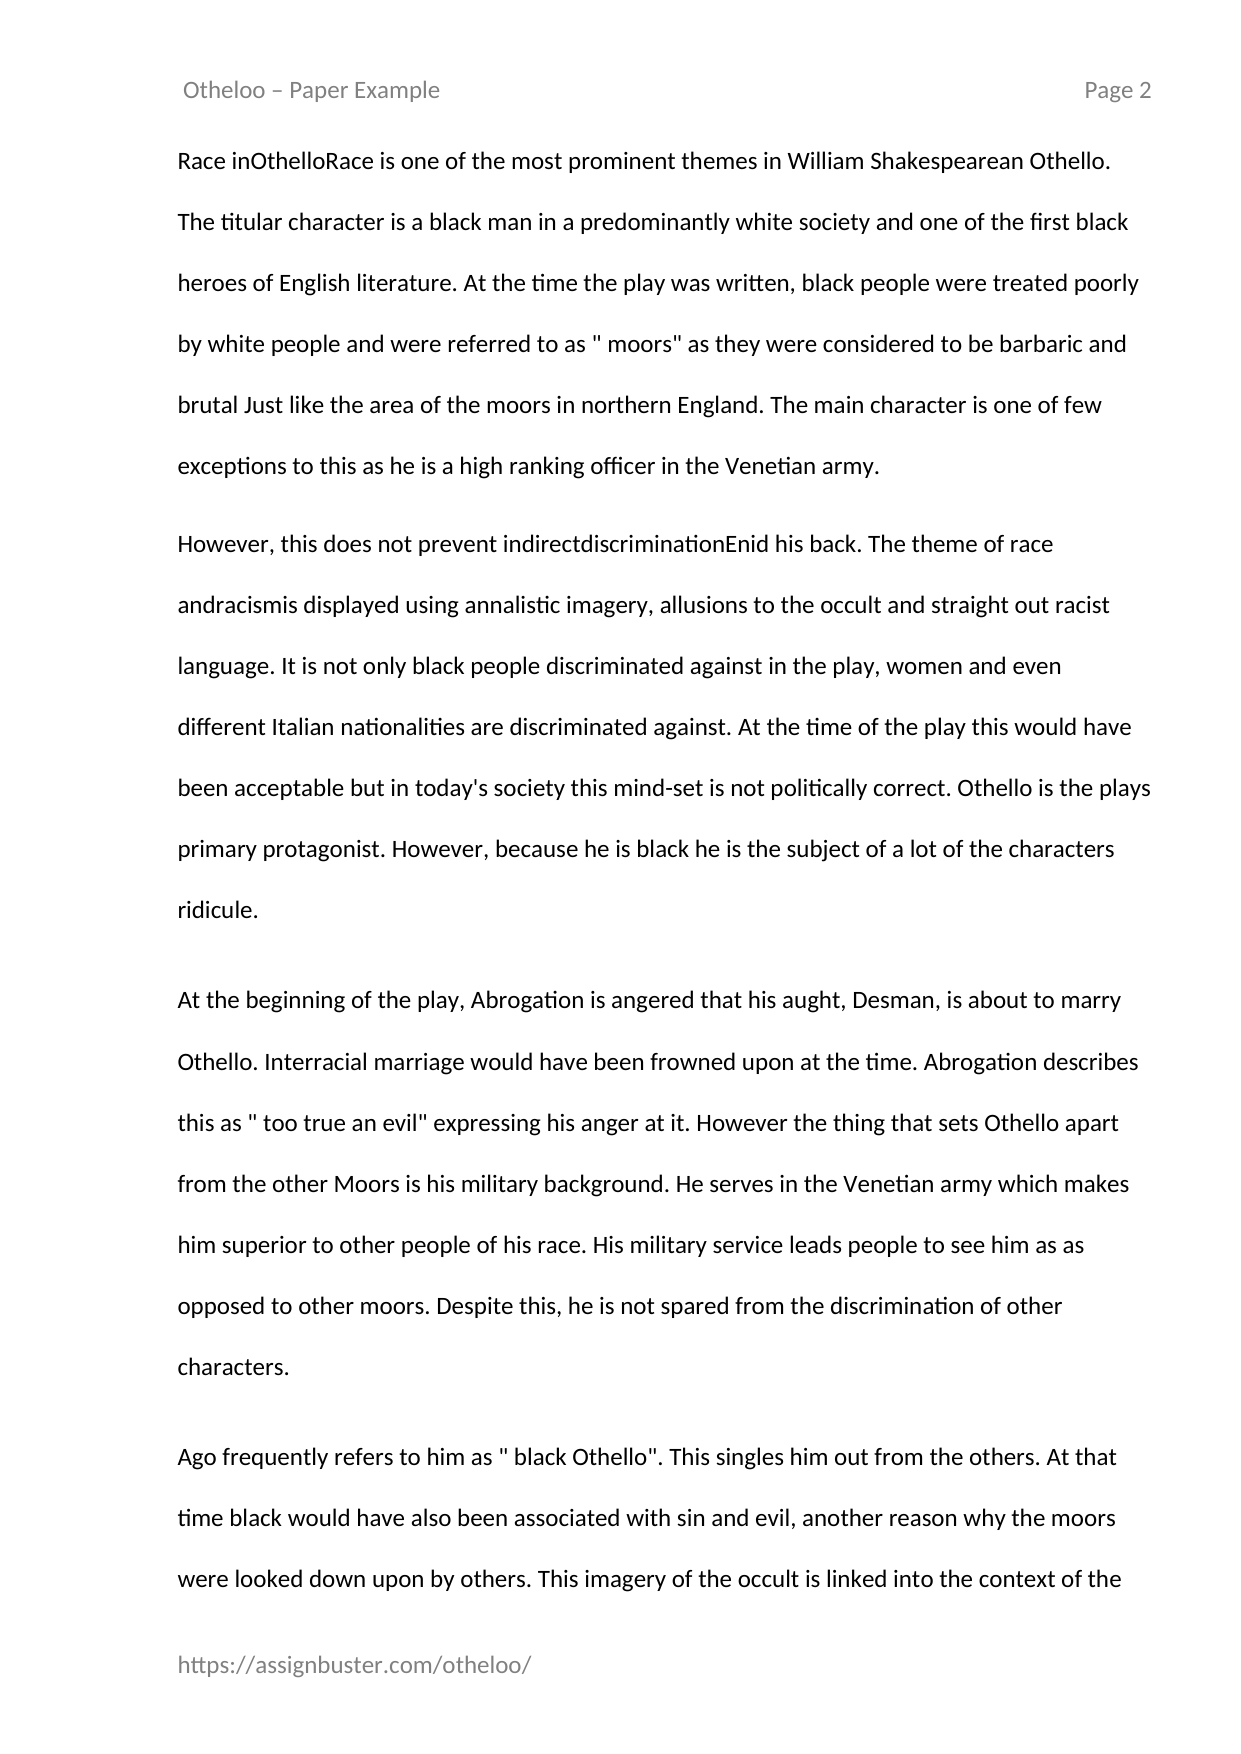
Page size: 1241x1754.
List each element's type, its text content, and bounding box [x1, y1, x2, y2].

text However, this does not prevent indirectdiscriminationEnid his back. The theme of race andracismis displayed using annalistic imagery, allusions to the occult and straight out racist language. It is not only black people discriminated against in the play, women and even different Italian nationalities are discriminated against. At the time of the play this would have been acceptable but in today's society this mind-set is not politically correct. Othello is the plays primary protagonist. However, because he is black he is the subject of a lot of the characters ridicule. [177, 528, 1152, 925]
text Race inOthelloRace is one of the most prominent themes in William Shakespearean Othello. The titular character is a black man in a predominantly white society and one of the first black heroes of English literature. At the time the play was written, black people were treated poorly by white people and were referred to as " moors" as they were considered to be barbaric and brutal Just like the area of the moors in northern England. The main character is one of few exceptions to this as he is a high ranking officer in the Venetian army. [177, 145, 1152, 481]
text At the beginning of the play, Abrogation is angered that his aught, Desman, is about to marry Othello. Interracial marriage would have been frowned upon at the time. Abrogation describes this as " too true an evil" expressing his anger at it. However the thing that sets Othello apart from the other Moors is his military background. He serves in the Venetian army which makes him superior to other people of his race. His military service leads people to see him as as opposed to other moors. Despite this, he is not spared from the discrimination of other characters. [177, 985, 1152, 1381]
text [177, 1441, 1152, 1594]
